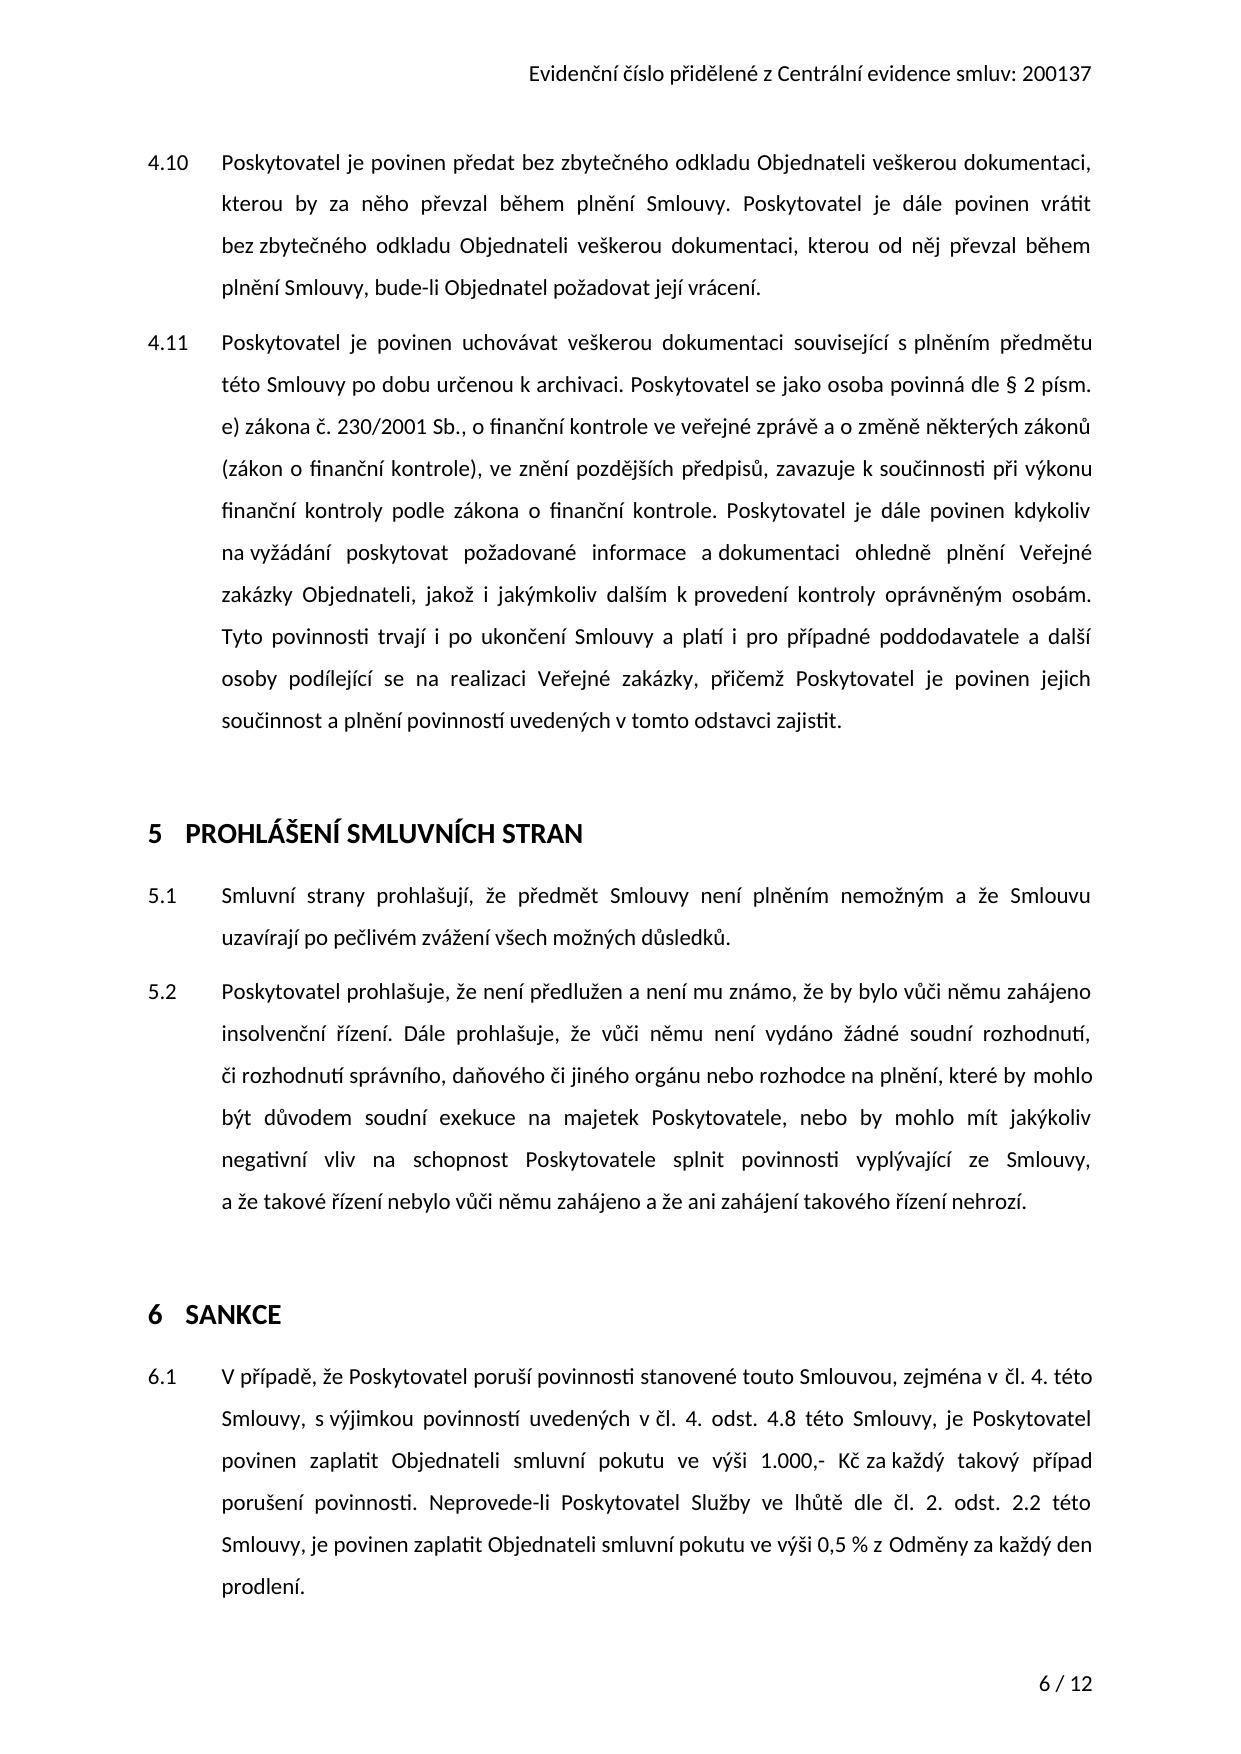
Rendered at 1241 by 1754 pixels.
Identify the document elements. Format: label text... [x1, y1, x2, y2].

list Poskytovatel prohlašuje, že není předlužen a není mu známo, že by bylo vůči němu zahájeno insolvenční řízení. Dále prohlašuje, že vůči němu není vydáno žádné soudní rozhodnutí, či rozhodnutí správního, daňového či jiného orgánu nebo rozhodce na plnění, které by mohlo být důvodem soudní exekuce na majetek Poskytovatele, nebo by mohlo mít jakýkoliv negativní vliv na schopnost Poskytovatele splnit povinnosti vyplývající ze Smlouvy, a že takové řízení nebylo vůči němu zahájeno a že ani zahájení takového řízení nehrozí. [148, 977, 1093, 1215]
list PROHLÁŠENÍ SMLUVNÍCH STRAN [148, 815, 1093, 850]
list V případě, že Poskytovatel poruší povinnosti stanovené touto Smlouvou, zejména v čl. 4. této Smlouvy, s výjimkou povinností uvedených v čl. 4. odst. 4.8 této Smlouvy, je Poskytovatel povinen zaplatit Objednateli smluvní pokutu ve výši 1.000,- Kč za každý takový případ porušení povinnosti. Neprovede-li Poskytovatel Služby ve lhůtě dle čl. 2. odst. 2.2 této Smlouvy, je povinen zaplatit Objednateli smluvní pokutu ve výši 0,5 % z Odměny za každý den prodlení. [148, 1362, 1093, 1600]
list Poskytovatel je povinen předat bez zbytečného odkladu Objednateli veškerou dokumentaci, kterou by za něho převzal během plnění Smlouvy. Poskytovatel je dále povinen vrátit bez zbytečného odkladu Objednateli veškerou dokumentaci, kterou od něj převzal během plnění Smlouvy, bude-li Objednatel požadovat její vrácení. [148, 148, 1093, 302]
list SANKCE [148, 1296, 1093, 1332]
list Smluvní strany prohlašují, že předmět Smlouvy není plněním nemožným a že Smlouvu uzavírají po pečlivém zvážení všech možných důsledků. [148, 881, 1093, 951]
list Poskytovatel je povinen uchovávat veškerou dokumentaci související s plněním předmětu této Smlouvy po dobu určenou k archivaci. Poskytovatel se jako osoba povinná dle § 2 písm. e) zákona č. 230/2001 Sb., o finanční kontrole ve veřejné zprávě a o změně některých zákonů (zákon o finanční kontrole), ve znění pozdějších předpisů, zavazuje k součinnosti při výkonu finanční kontroly podle zákona o finanční kontrole. Poskytovatel je dále povinen kdykoliv na vyžádání poskytovat požadované informace a dokumentaci ohledně plnění Veřejné zakázky Objednateli, jakož i jakýmkoliv dalším k provedení kontroly oprávněným osobám. Tyto povinnosti trvají i po ukončení Smlouvy a platí i pro případné poddodavatele a další osoby podílející se na realizaci Veřejné zakázky, přičemž Poskytovatel je povinen jejich součinnost a plnění povinností uvedených v tomto odstavci zajistit. [148, 328, 1093, 734]
